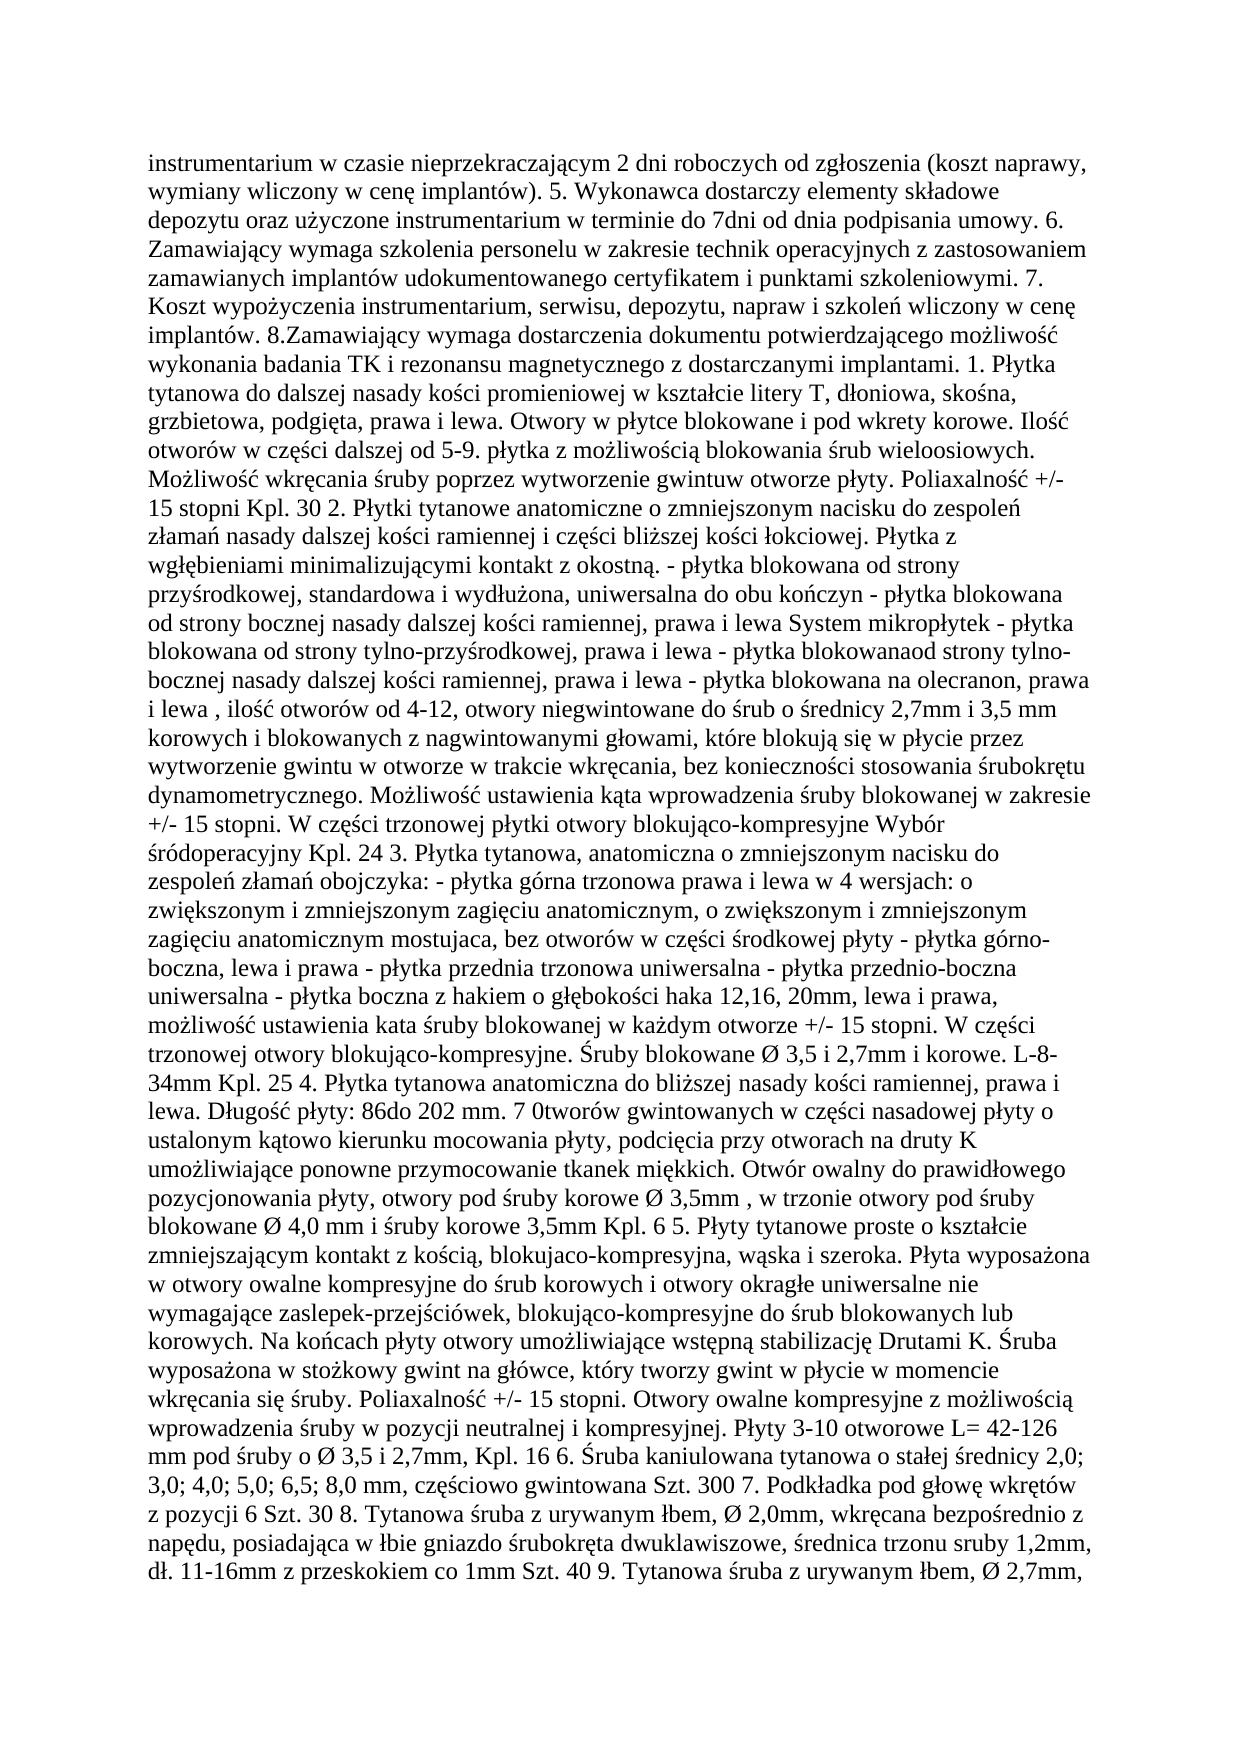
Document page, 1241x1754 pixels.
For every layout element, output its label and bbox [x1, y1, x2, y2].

text [148, 148, 1093, 1585]
